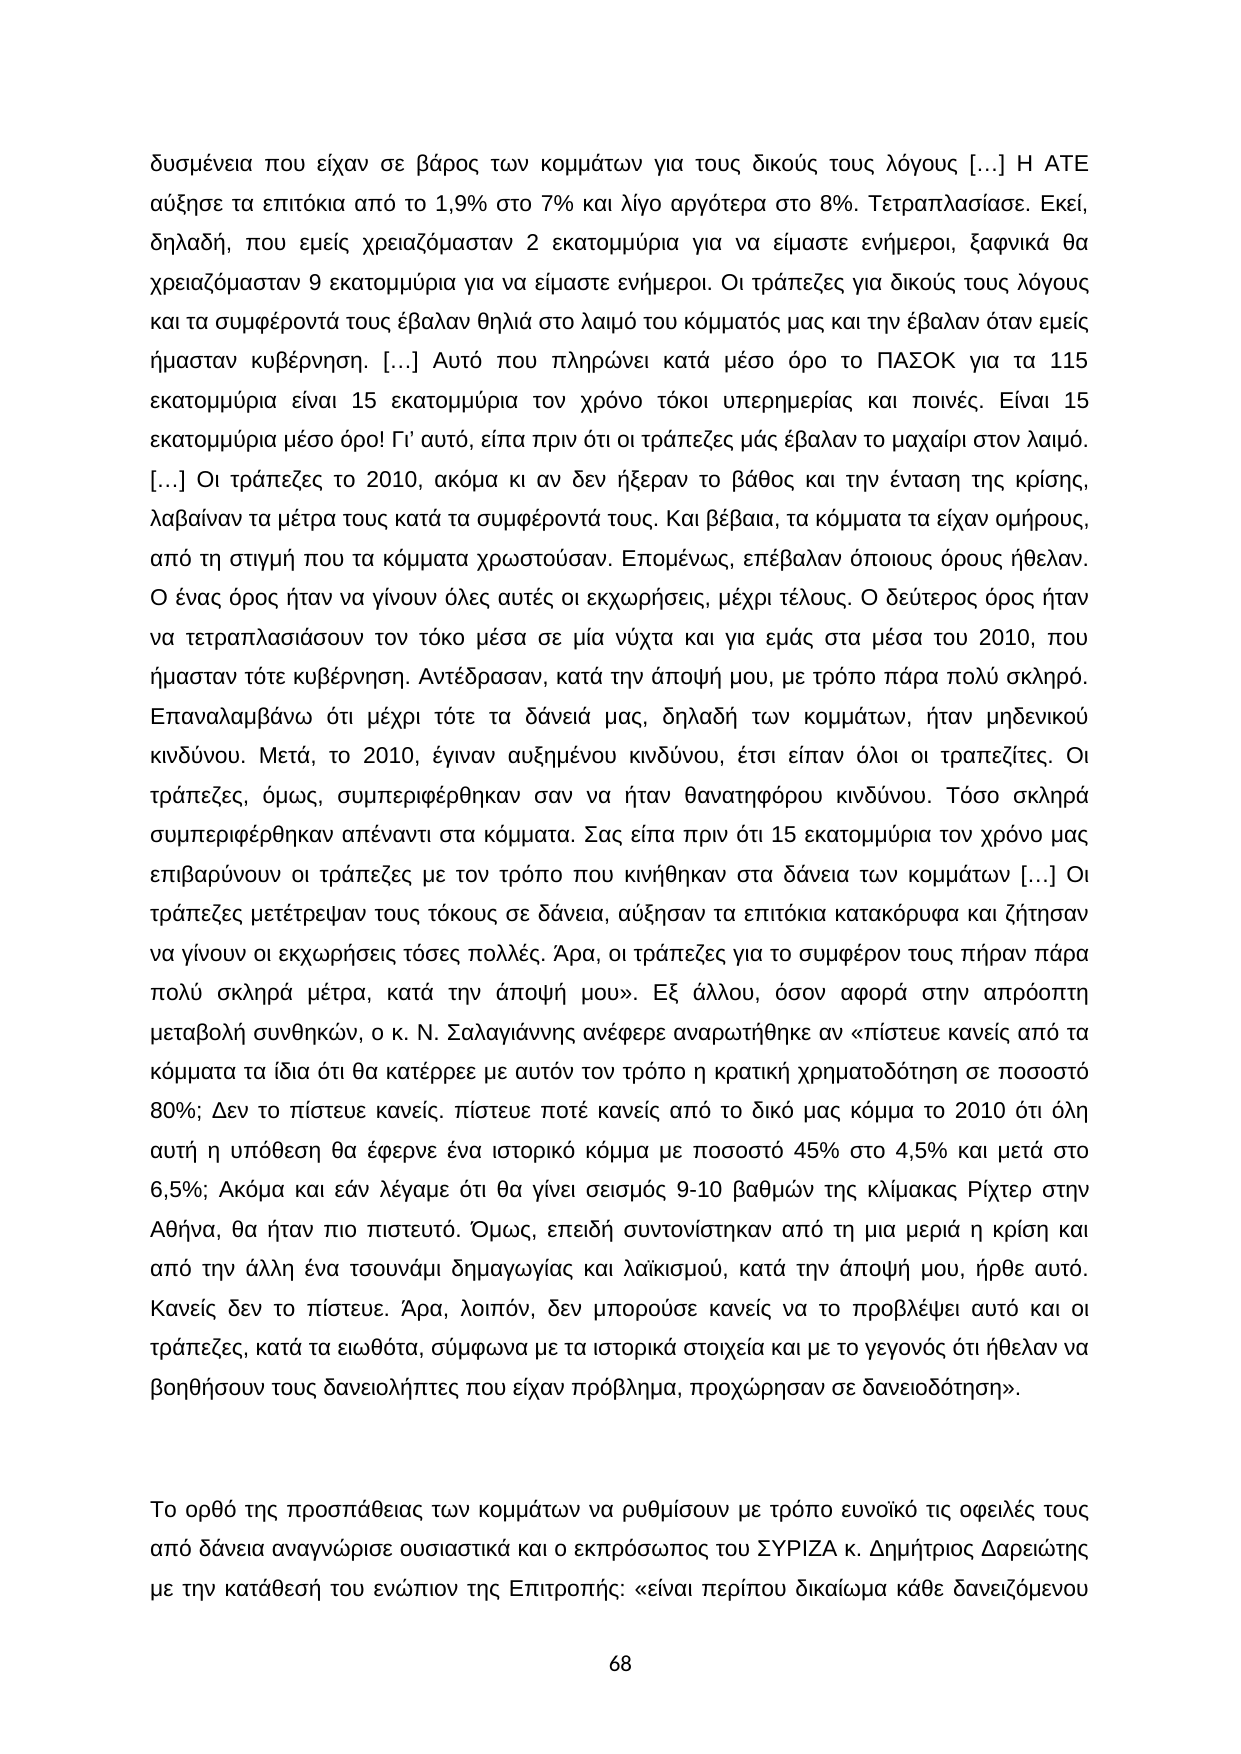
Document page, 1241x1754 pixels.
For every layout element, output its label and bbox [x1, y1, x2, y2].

text [150, 1496, 1090, 1601]
text [150, 150, 1090, 1400]
